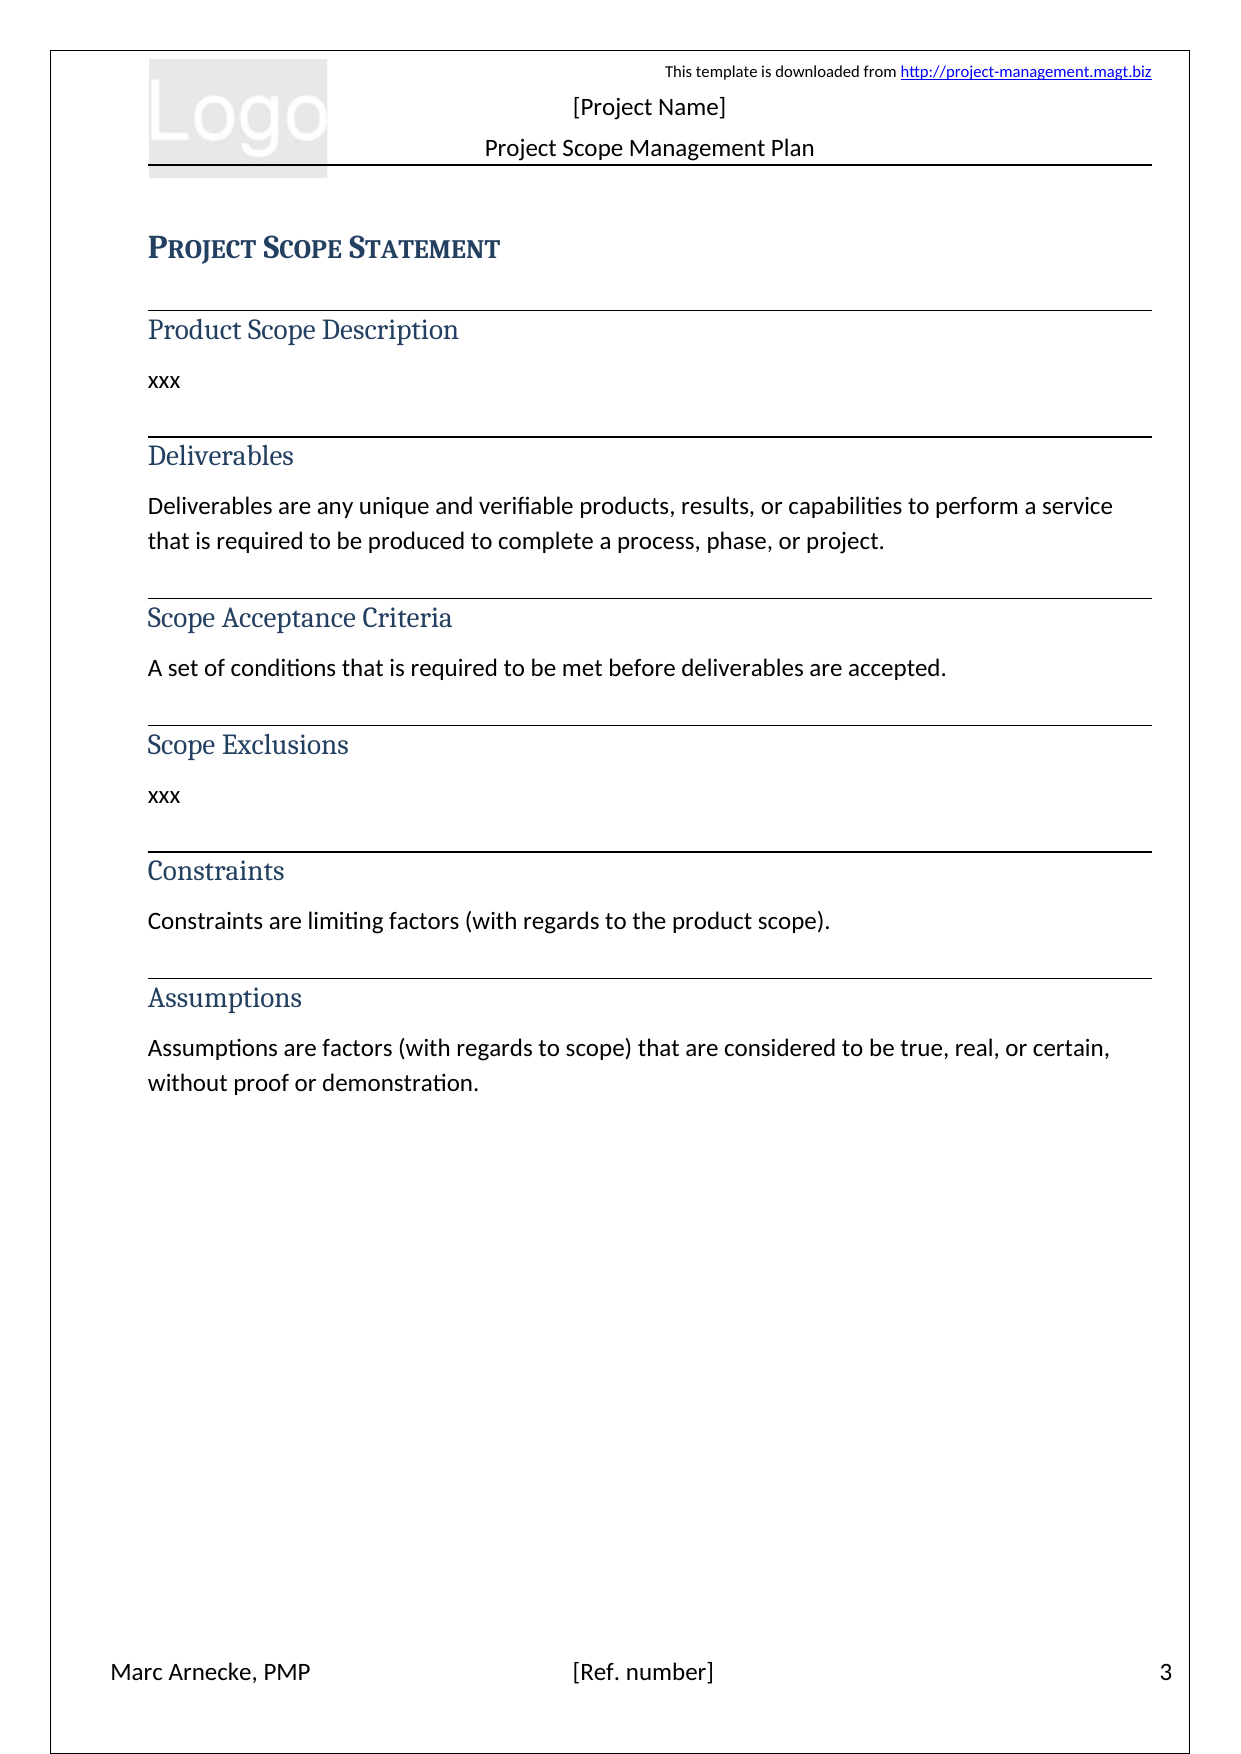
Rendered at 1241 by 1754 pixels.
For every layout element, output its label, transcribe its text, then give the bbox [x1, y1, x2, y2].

picture [149, 59, 328, 164]
text Deliverables are any unique and verifiable products, results, or capabilities to perform a service that is required to be produced to complete a process, phase, or project. [148, 491, 1152, 556]
text xxx [148, 364, 1152, 394]
text xxx [148, 779, 1152, 809]
subtitle Scope Acceptance Criteria [148, 599, 1152, 635]
subtitle Scope Exclusions [148, 726, 1152, 761]
text Constraints are limiting factors (with regards to the product scope). [148, 906, 1152, 936]
subtitle Constraints [148, 853, 1152, 888]
subtitle Product Scope Description [148, 311, 1152, 346]
subtitle Deliverables [148, 438, 1152, 473]
picture [149, 166, 328, 178]
subtitle Assumptions [148, 979, 1152, 1015]
text Assumptions are factors (with regards to scope) that are considered to be true, real, or certain, without proof or demonstration. [148, 1032, 1152, 1098]
subtitle Project Scope Statement [148, 228, 1152, 266]
text A set of conditions that is required to be met before deliverables are accepted. [148, 652, 1152, 683]
